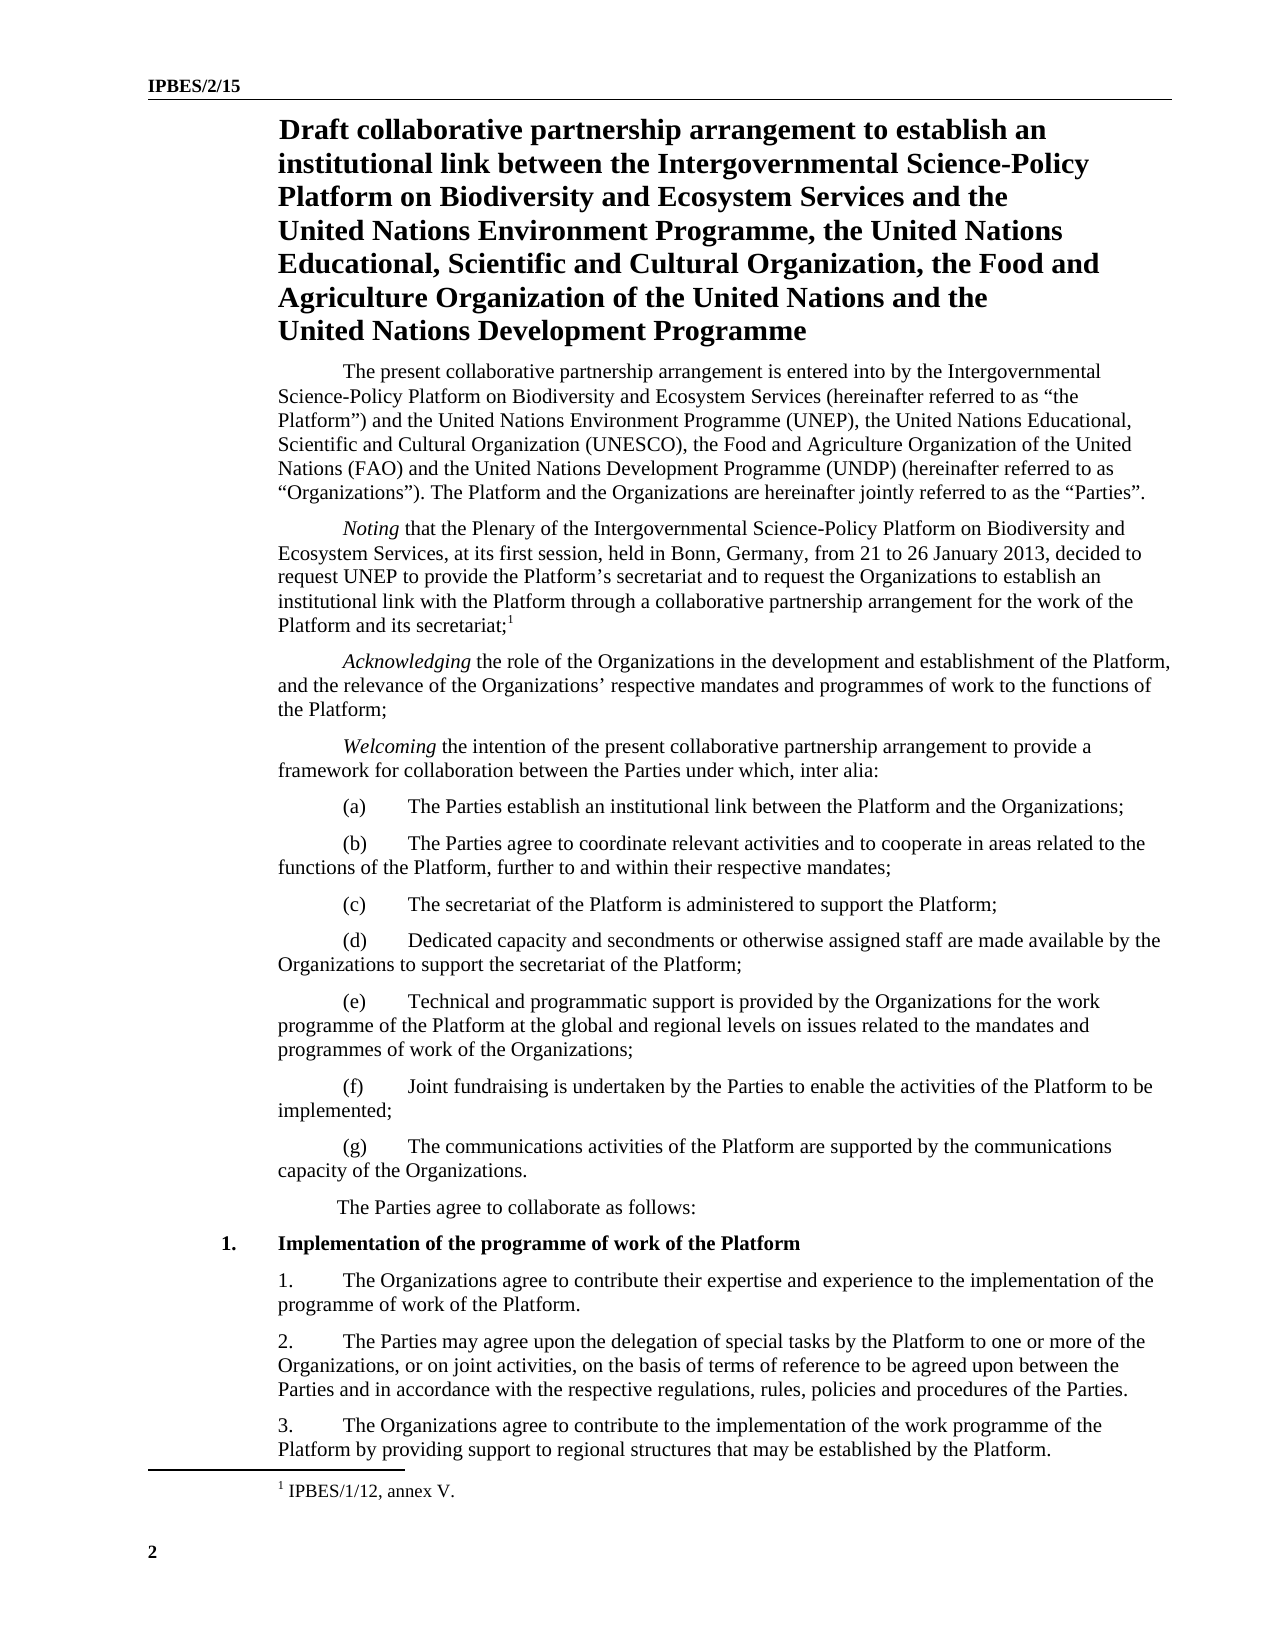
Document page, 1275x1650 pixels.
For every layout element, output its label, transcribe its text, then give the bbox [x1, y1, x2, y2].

text Acknowledging the role of the Organizations in the development and establishment of the Platform, and the relevance of the Organizations’ respective mandates and programmes of work to the functions of the Platform; [278, 649, 1172, 721]
text 1. Implementation of the programme of work of the Platform [148, 1231, 1142, 1255]
text (f) Joint fundraising is undertaken by the Parties to enable the activities of the Platform to be implemented; [278, 1073, 1172, 1122]
text The present collaborative partnership arrangement is entered into by the Intergovernmental Science-Policy Platform on Biodiversity and Ecosystem Services (hereinafter referred to as “the Platform”) and the United Nations Environment Programme (UNEP), the United Nations Educational, Scientific and Cultural Organization (UNESCO), the Food and Agriculture Organization of the United Nations (FAO) and the United Nations Development Programme (UNDP) (hereinafter referred to as “Organizations”). The Platform and the Organizations are hereinafter jointly referred to as the “Parties”. [278, 359, 1172, 504]
text The Organizations agree to contribute to the implementation of the work programme of the Platform by providing support to regional structures that may be established by the Platform. [278, 1413, 1172, 1461]
text Welcoming the intention of the present collaborative partnership arrangement to provide a framework for collaboration between the Parties under which, inter alia: [278, 734, 1172, 782]
text The Parties agree to collaborate as follows: [278, 1195, 1172, 1219]
text (b) The Parties agree to coordinate relevant activities and to cooperate in areas related to the functions of the Platform, further to and within their respective mandates; [278, 831, 1172, 879]
text The Organizations agree to contribute their expertise and experience to the implementation of the programme of work of the Platform. [278, 1268, 1172, 1316]
text Noting that the Plenary of the Intergovernmental Science-Policy Platform on Biodiversity and Ecosystem Services, at its first session, held in Bonn, Germany, from 21 to 26 January 2013, decided to request UNEP to provide the Platform’s secretariat and to request the Organizations to establish an institutional link with the Platform through a collaborative partnership arrangement for the work of the Platform and its secretariat; [278, 516, 1172, 637]
list Draft collaborative partnership arrangement to establish an institutional link between the Intergovernmental Science-Policy Platform on Biodiversity and Ecosystem Services and the United Nations Environment Programme, the United Nations Educational, Scientific and Cultural Organization, the Food and Agriculture Organization of the United Nations and the United Nations Development Programme [278, 112, 1172, 347]
text (e) Technical and programmatic support is provided by the Organizations for the work programme of the Platform at the global and regional levels on issues related to the mandates and programmes of work of the Organizations; [278, 989, 1172, 1061]
text The Parties may agree upon the delegation of special tasks by the Platform to one or more of the Organizations, or on joint activities, on the basis of terms of reference to be agreed upon between the Parties and in accordance with the respective regulations, rules, policies and procedures of the Parties. [278, 1328, 1172, 1401]
text (c) The secretariat of the Platform is administered to support the Platform; [278, 892, 1172, 916]
text (a) The Parties establish an institutional link between the Platform and the Organizations; [278, 794, 1172, 818]
text (g) The communications activities of the Platform are supported by the communications capacity of the Organizations. [278, 1134, 1172, 1182]
text (d) Dedicated capacity and secondments or otherwise assigned staff are made available by the Organizations to support the secretariat of the Platform; [278, 928, 1172, 976]
